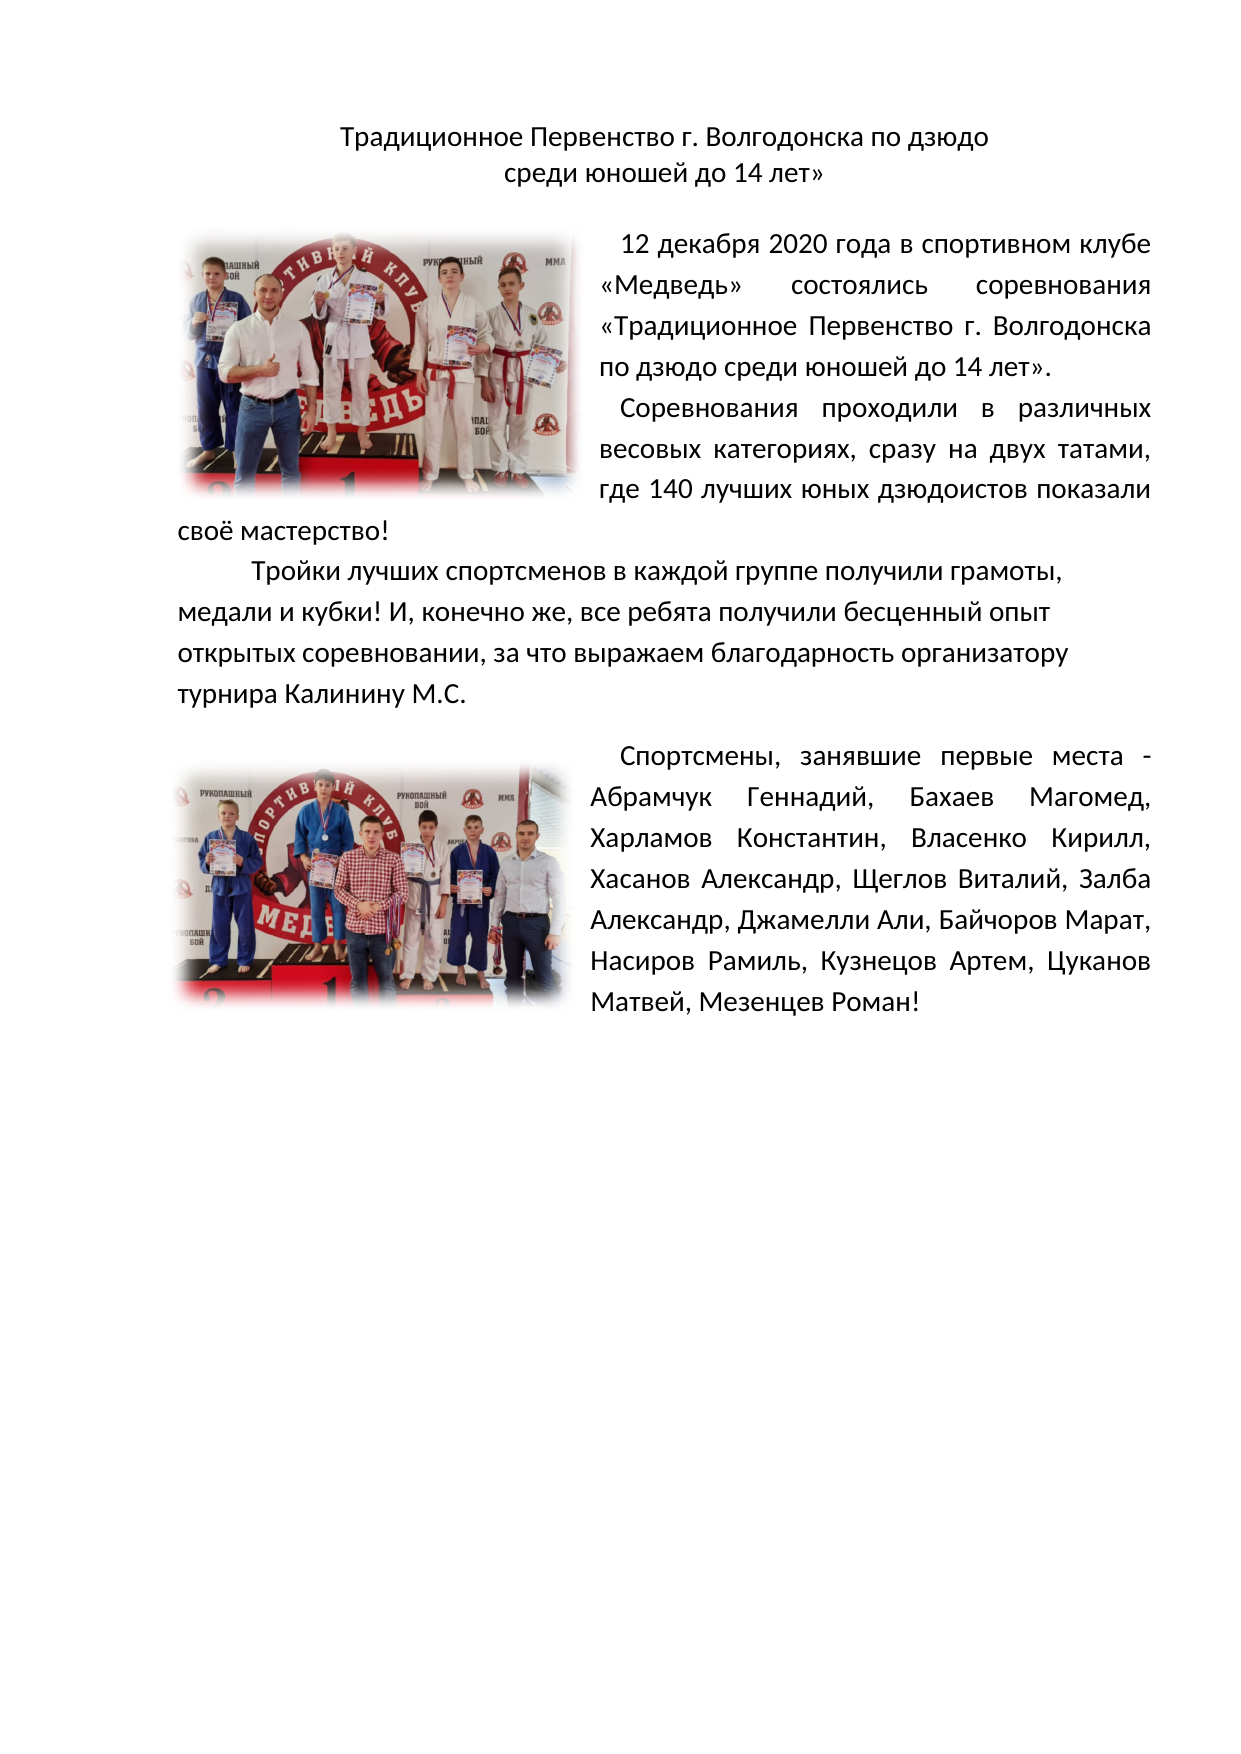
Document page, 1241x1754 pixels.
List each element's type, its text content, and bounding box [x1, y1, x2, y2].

text Соревнования проходили в различных весовых категориях, сразу на двух татами, где 140 лучших юных дзюдоистов показали своё мастерство! [177, 389, 1152, 547]
text среди юношей до 14 лет» [177, 154, 1152, 189]
text 12 декабря 2020 года в спортивном клубе «Медведь» состоялись соревнования «Традиционное Первенство г. Волгодонска по дзюдо среди юношей до 14 лет». [177, 225, 1152, 383]
text Тройки лучших спортсменов в каждой группе получили грамоты, медали и кубки! И, конечно же, все ребята получили бесценный опыт открытых соревновании, за что выражаем благодарность организатору турнира Калинину М.С. [177, 552, 1152, 711]
text Спортсмены, занявшие первые места - Абрамчук Геннадий, Бахаев Магомед, Харламов Константин, Власенко Кирилл, Хасанов Александр, Щеглов Виталий, Залба Александр, Джамелли Али, Байчоров Марат, Насиров Рамиль, Кузнецов Артем, Цуканов Матвей, Мезенцев Роман! [177, 737, 1152, 1018]
text Традиционное Первенство г. Волгодонска по дзюдо [177, 118, 1152, 154]
picture [205, 383, 555, 389]
